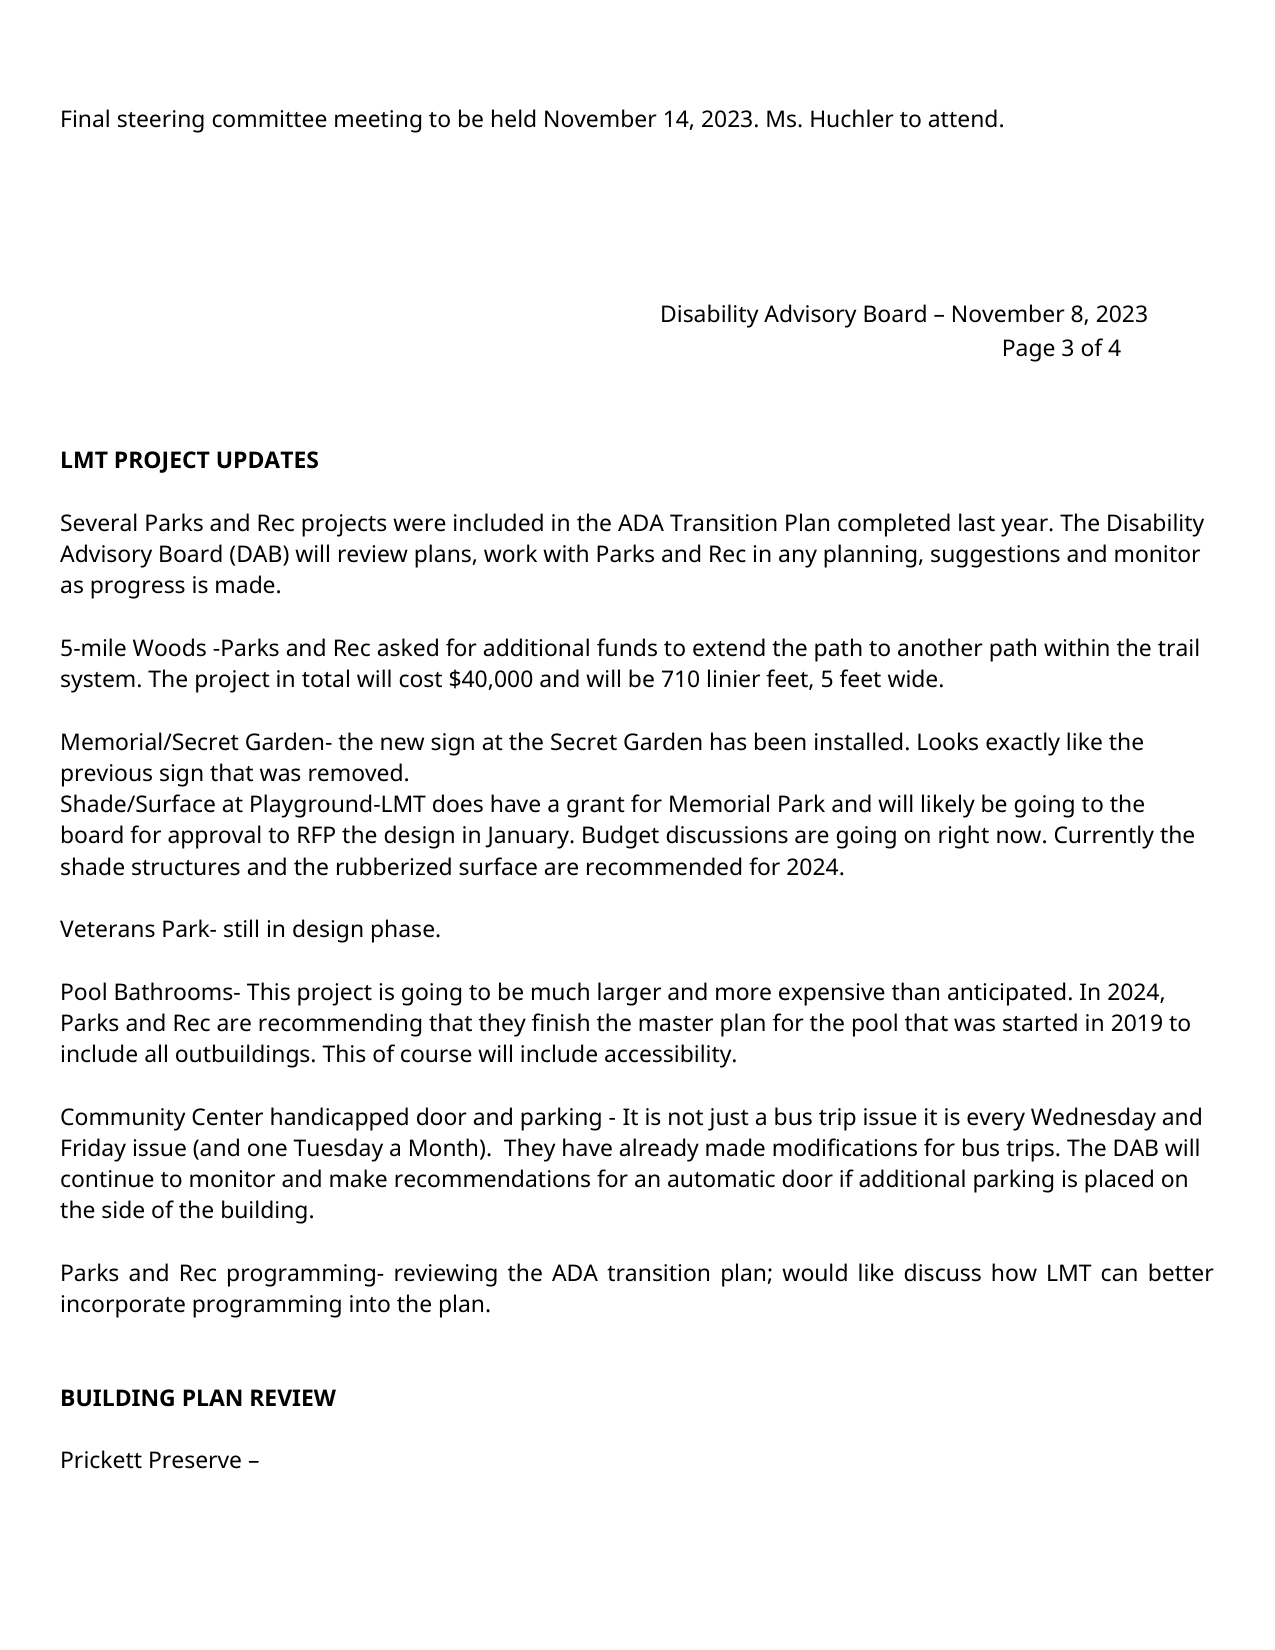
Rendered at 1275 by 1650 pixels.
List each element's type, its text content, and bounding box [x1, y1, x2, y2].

text Shade/Surface at Playground-LMT does have a grant for Memorial Park and will likely be going to the board for approval to RFP the design in January. Budget discussions are going on right now. Currently the shade structures and the rubberized surface are recommended for 2024. [60, 788, 1215, 882]
text Community Center handicapped door and parking - It is not just a bus trip issue it is every Wednesday and Friday issue (and one Tuesday a Month). They have already made modifications for bus trips. The DAB will continue to monitor and make recommendations for an automatic door if additional parking is placed on the side of the building. [60, 1101, 1215, 1226]
text Memorial/Secret Garden- the new sign at the Secret Garden has been installed. Looks exactly like the previous sign that was removed. [60, 726, 1215, 788]
text Several Parks and Rec projects were included in the ADA Transition Plan completed last year. The Disability Advisory Board (DAB) will review plans, work with Parks and Rec in any planning, suggestions and monitor as progress is made. [60, 507, 1215, 601]
text Prickett Preserve – [60, 1444, 1215, 1476]
text Parks and Rec programming- reviewing the ADA transition plan; would like discuss how LMT can better incorporate programming into the plan. [60, 1257, 1215, 1319]
text Disability Advisory Board – November 8, 2023 Page 3 of 4 [660, 298, 1215, 363]
text BUILDING PLAN REVIEW [60, 1382, 1215, 1413]
text 5-mile Woods -Parks and Rec asked for additional funds to extend the path to another path within the trail system. The project in total will cost $40,000 and will be 710 linier feet, 5 feet wide. [60, 632, 1215, 694]
text LMT PROJECT UPDATES [60, 444, 1215, 476]
text Veterans Park- still in design phase. [60, 913, 1215, 944]
text Final steering committee meeting to be held November 14, 2023. Ms. Huchler to attend. [60, 103, 1215, 134]
text Pool Bathrooms- This project is going to be much larger and more expensive than anticipated. In 2024, Parks and Rec are recommending that they finish the master plan for the pool that was started in 2019 to include all outbuildings. This of course will include accessibility. [60, 976, 1215, 1069]
